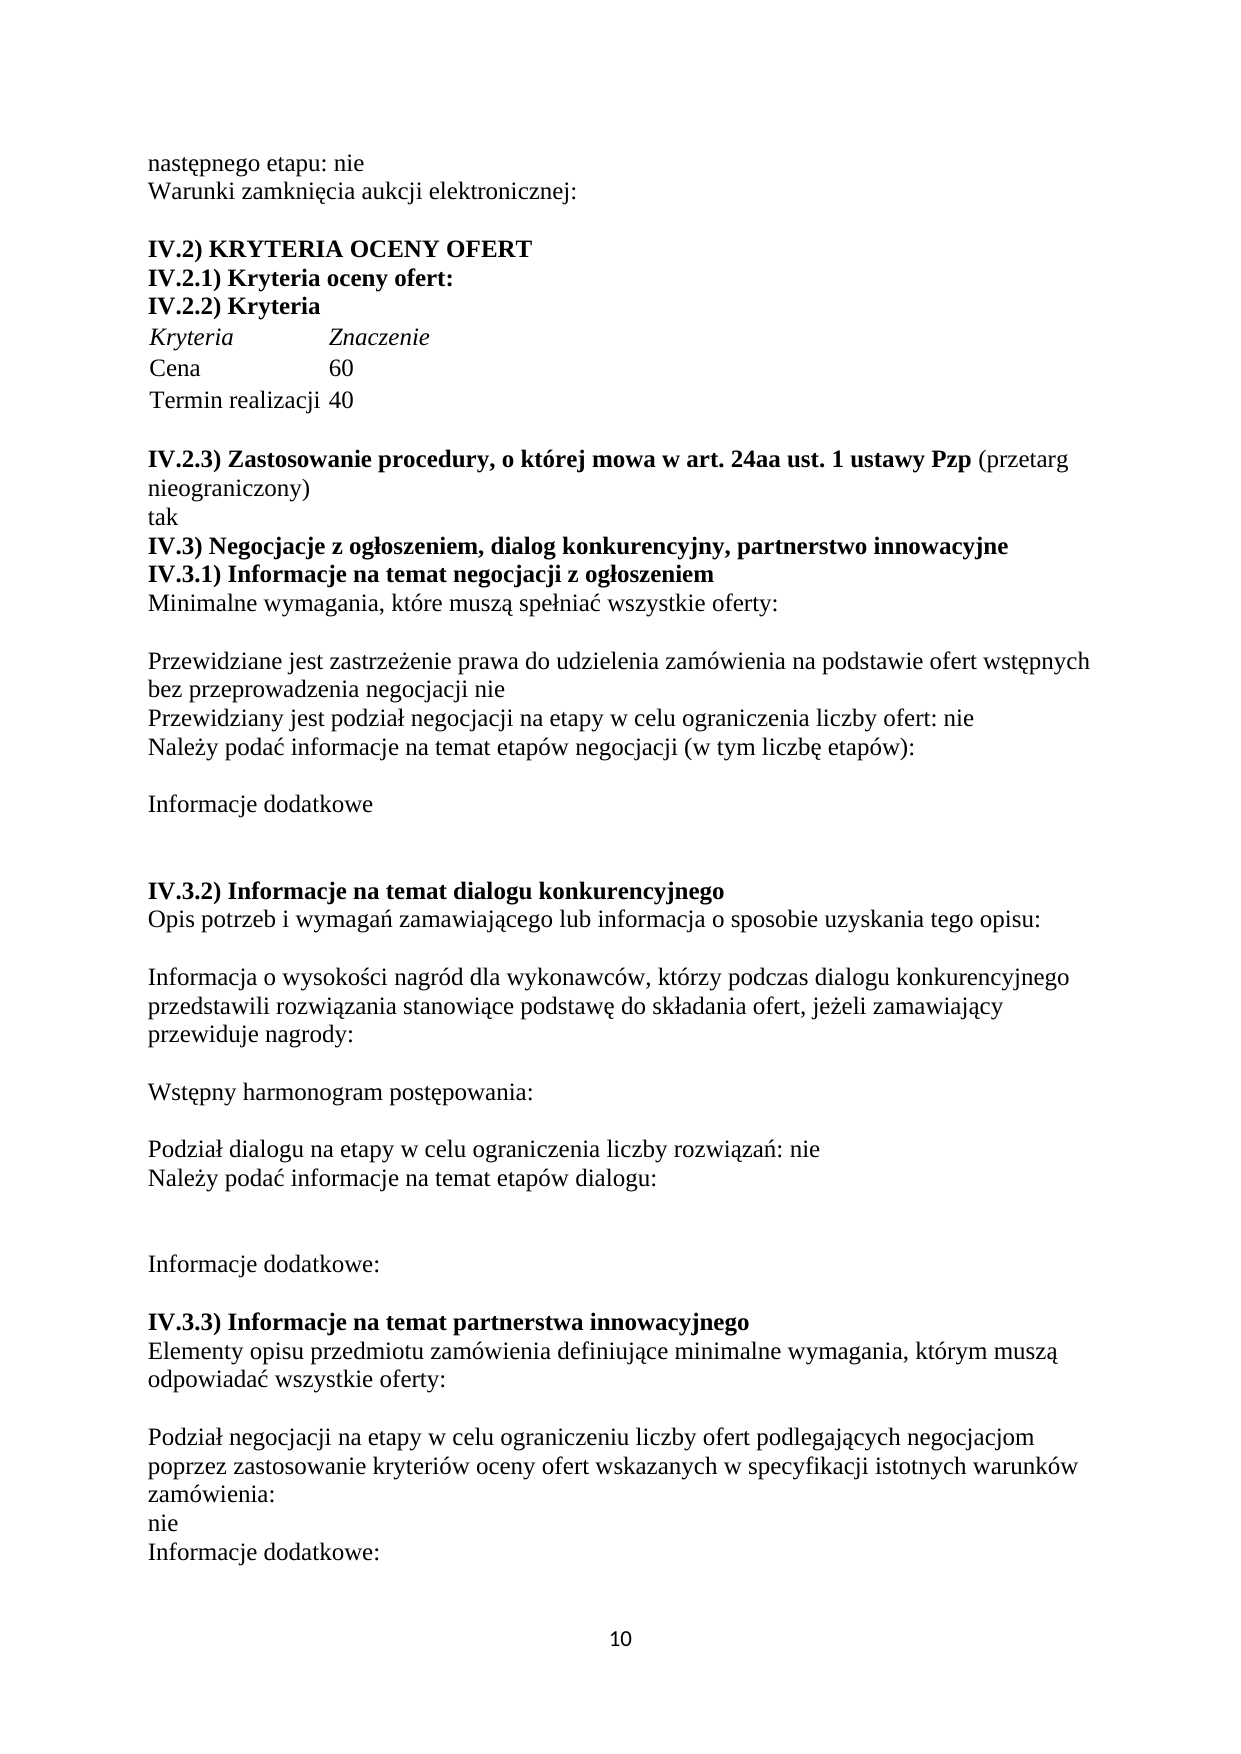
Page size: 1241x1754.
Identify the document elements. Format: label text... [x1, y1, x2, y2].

table_header Znaczenie [327, 320, 436, 352]
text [148, 416, 1093, 1594]
table_cell Termin realizacji [148, 384, 327, 416]
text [148, 148, 1093, 205]
table_cell Cena [148, 352, 327, 384]
text IV.2) KRYTERIA OCENY OFERT IV.2.1) Kryteria oceny ofert: IV.2.2) Kryteria [148, 205, 1093, 320]
table_cell 60 [327, 352, 436, 384]
table_header Kryteria [148, 320, 327, 352]
table_cell 40 [327, 384, 436, 416]
